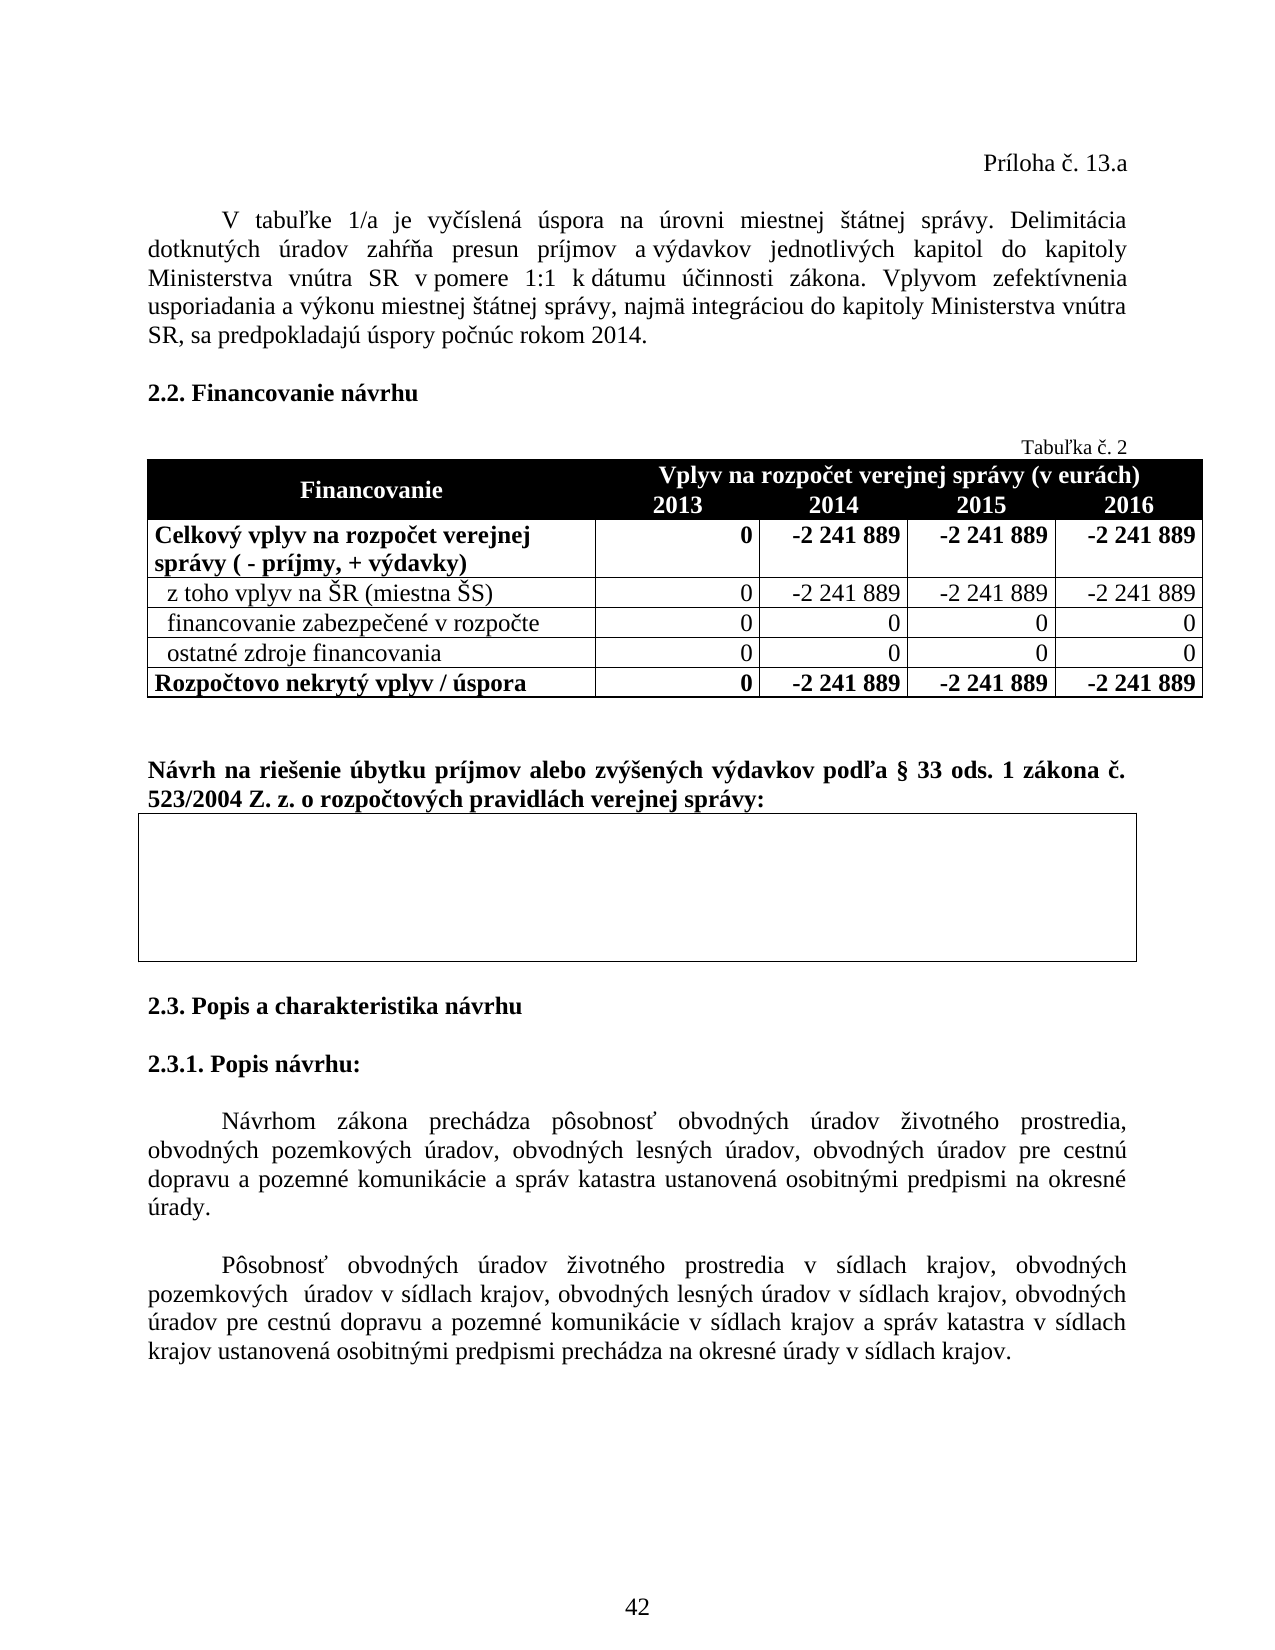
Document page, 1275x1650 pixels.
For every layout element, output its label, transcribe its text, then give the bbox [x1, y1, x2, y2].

table_cell -2 241 889 [1056, 578, 1202, 607]
text Tabuľka č. 2 [148, 435, 1127, 459]
text V tabuľke 1/a je vyčíslená úspora na úrovni miestnej štátnej správy. Delimitácia dotknutých úradov zahŕňa presun príjmov a výdavkov jednotlivých kapitol do kapitoly Ministerstva vnútra SR v pomere 1:1 k dátumu účinnosti zákona. Vplyvom zefektívnenia usporiadania a výkonu miestnej štátnej správy, najmä integráciou do kapitoly Ministerstva vnútra SR, sa predpokladajú úspory počnúc rokom 2014. [148, 205, 1127, 349]
table_cell -2 241 889 [760, 578, 907, 607]
text 2.3.1. Popis návrhu: [148, 1049, 1127, 1077]
table_cell 0 [760, 638, 907, 667]
text Návrhom zákona prechádza pôsobnosť obvodných úradov životného prostredia, obvodných pozemkových úradov, obvodných lesných úradov, obvodných úradov pre cestnú dopravu a pozemné komunikácie a správ katastra ustanovená osobitnými predpismi na okresné úrady. [148, 1106, 1127, 1221]
table_cell -2 241 889 [908, 520, 1055, 577]
table_cell 0 [1056, 608, 1202, 637]
table_cell 0 [1056, 638, 1202, 667]
text Pôsobnosť obvodných úradov životného prostredia v sídlach krajov, obvodných pozemkových úradov v sídlach krajov, obvodných lesných úradov v sídlach krajov, obvodných úradov pre cestnú dopravu a pozemné komunikácie v sídlach krajov a správ katastra v sídlach krajov ustanovená osobitnými predpismi prechádza na okresné úrady v sídlach krajov. [148, 1250, 1127, 1365]
text Príloha č. 13.a [148, 148, 1127, 176]
table_cell 0 [760, 608, 907, 637]
table_cell 0 [596, 668, 759, 696]
text Návrh na riešenie úbytku príjmov alebo zvýšených výdavkov podľa § 33 ods. 1 zákona č. 523/2004 Z. z. o rozpočtových pravidlách verejnej správy: [148, 755, 1127, 812]
table_cell 2016 [1056, 490, 1202, 519]
text 2.3. Popis a charakteristika návrhu [148, 991, 1127, 1020]
table_cell -2 241 889 [760, 668, 907, 696]
table_cell financovanie zabezpečené v rozpočte [148, 608, 595, 637]
text 2.2. Financovanie návrhu [148, 378, 1127, 406]
table_cell -2 241 889 [1056, 520, 1202, 577]
table_cell Rozpočtovo nekrytý vplyv / úspora [148, 668, 595, 696]
table_cell z toho vplyv na ŠR (miestna ŠS) [148, 578, 595, 607]
table_cell -2 241 889 [908, 578, 1055, 607]
table_header Vplyv na rozpočet verejnej správy (v eurách) [596, 460, 1202, 489]
table_cell 0 [596, 608, 759, 637]
table_cell 0 [596, 578, 759, 607]
table_cell -2 241 889 [1056, 668, 1202, 696]
table_cell 2015 [908, 490, 1055, 519]
table_cell 0 [908, 608, 1055, 637]
table_cell -2 241 889 [760, 520, 907, 577]
table_cell 2014 [760, 490, 907, 519]
table_cell ostatné zdroje financovania [148, 638, 595, 667]
table_cell 2013 [596, 490, 759, 519]
table_cell 0 [596, 520, 759, 577]
table_cell Celkový vplyv na rozpočet verejnej správy ( - príjmy, + výdavky) [148, 520, 595, 577]
table_header Financovanie [148, 460, 595, 519]
table_cell -2 241 889 [908, 668, 1055, 696]
table_cell 0 [596, 638, 759, 667]
table_cell 0 [908, 638, 1055, 667]
